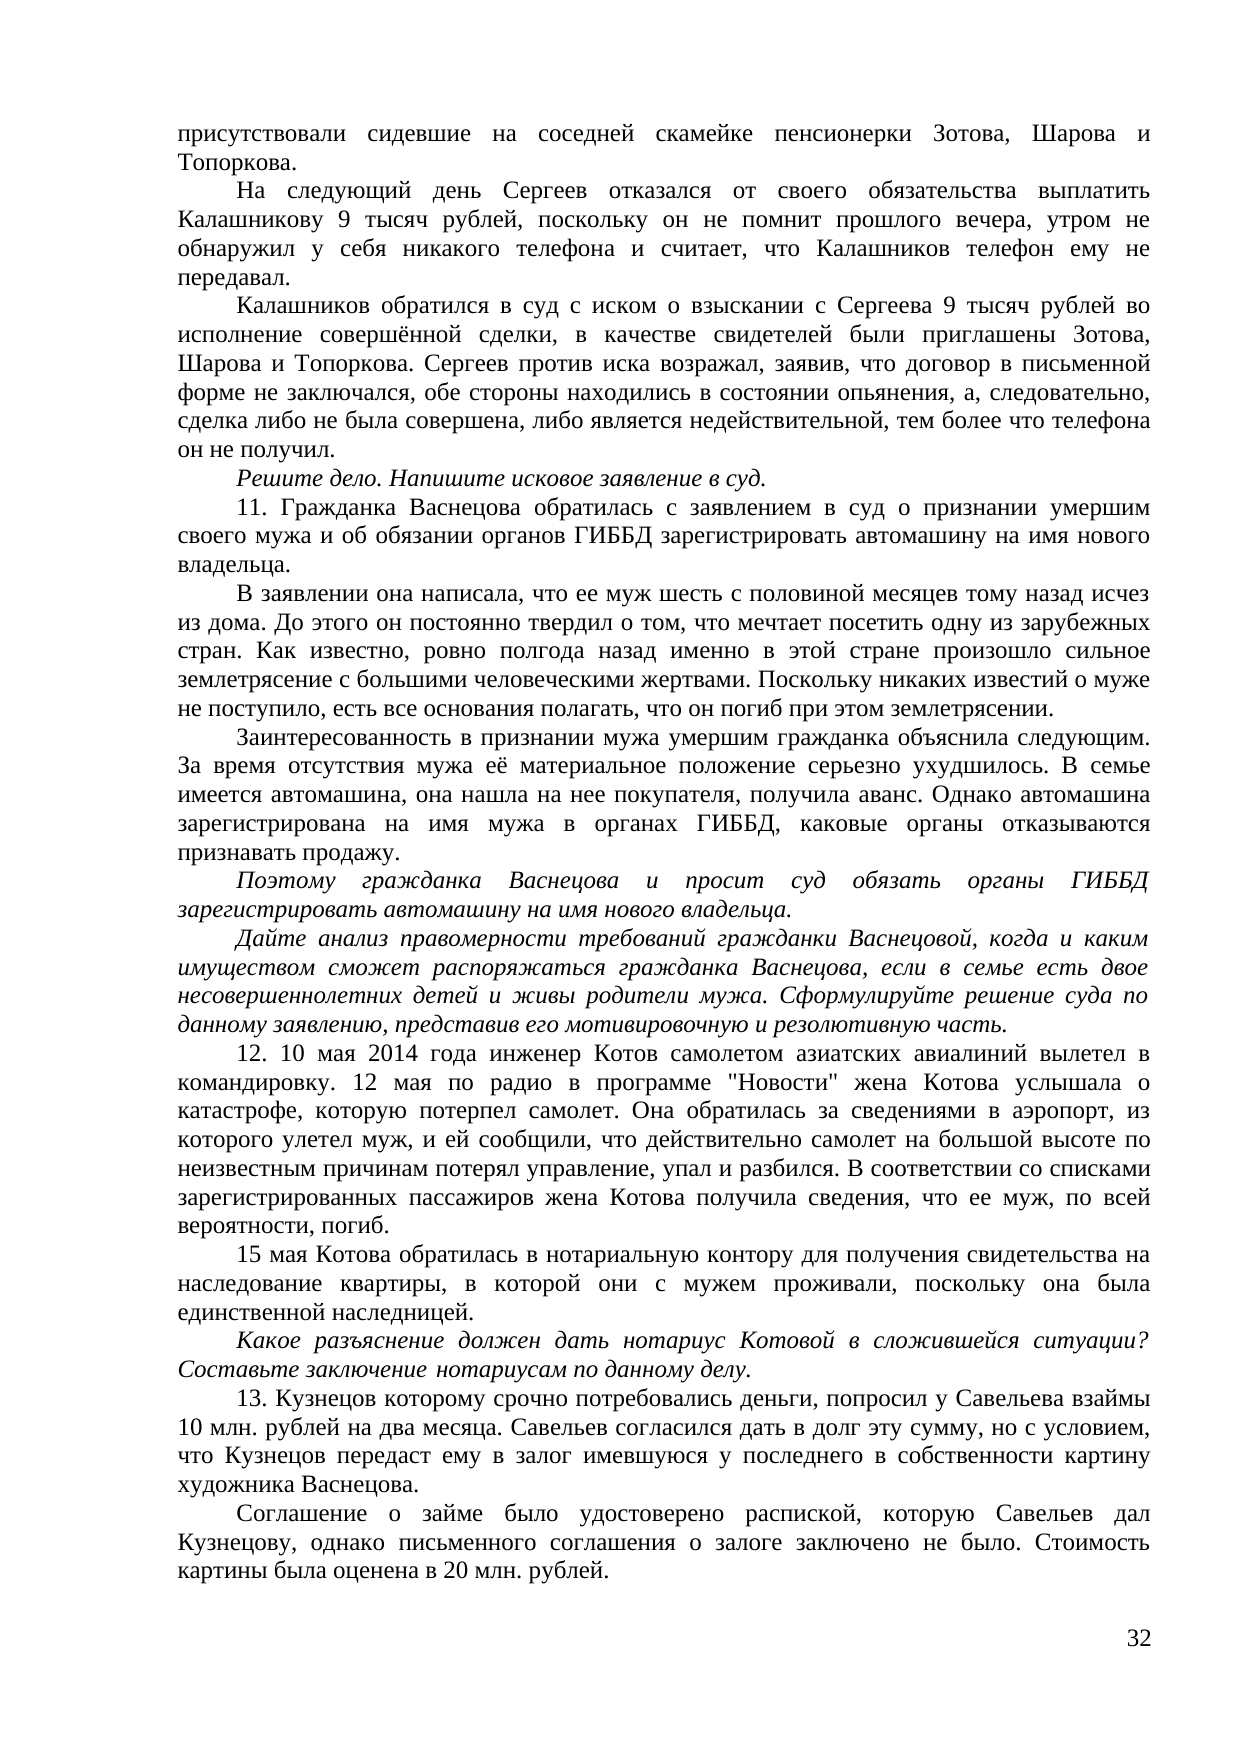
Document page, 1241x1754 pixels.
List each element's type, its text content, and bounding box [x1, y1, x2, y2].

text Соглашение о займе было удостоверено распиской, которую Савельев дал Кузнецову, однако письменного соглашения о залоге заключено не было. Стоимость картины была оценена в 20 млн. рублей. [177, 1498, 1152, 1584]
text 15 мая Котова обратилась в нотариальную контору для получения свидетельства на наследование квартиры, в которой они с мужем проживали, поскольку она была единственной наследницей. [177, 1239, 1152, 1326]
text На следующий день Сергеев отказался от своего обязательства выплатить Калашникову 9 тысяч рублей, поскольку он не помнит прошлого вечера, утром не обнаружил у себя никакого телефона и считает, что Калашников телефон ему не передавал. [177, 176, 1152, 291]
text Поэтому гражданка Васнецова и просит суд обязать органы ГИББД зарегистрировать автомашину на имя нового владельца. [177, 866, 1152, 923]
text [177, 118, 1152, 176]
text Заинтересованность в признании мужа умершим гражданка объяснила следующим. За время отсутствия мужа её материальное положение серьезно ухудшилось. В семье имеется автомашина, она нашла на нее покупателя, получила аванс. Однако автомашина зарегистрирована на имя мужа в органах ГИББД, каковые органы отказываются признавать продажу. [177, 722, 1152, 866]
text Калашников обратился в суд с иском о взыскании с Сергеева 9 тысяч рублей во исполнение совершённой сделки, в качестве свидетелей были приглашены Зотова, Шарова и Топоркова. Сергеев против иска возражал, заявив, что договор в письменной форме не заключался, обе стороны находились в состоянии опьянения, а, следовательно, сделка либо не была совершена, либо является недействительной, тем более что телефона он не получил. [177, 291, 1152, 463]
text Какое разъяснение должен дать нотариус Котовой в сложившейся ситуации? Составьте заключение нотариусам по данному делу. [177, 1326, 1152, 1383]
text В заявлении она написала, что ее муж шесть с половиной месяцев тому назад исчез из дома. До этого он постоянно твердил о том, что мечтает посетить одну из зарубежных стран. Как известно, ровно полгода назад именно в этой стране произошло сильное землетрясение с большими человеческими жертвами. Поскольку никаких известий о муже не поступило, есть все основания полагать, что он погиб при этом землетрясении. [177, 578, 1152, 722]
text 13. Кузнецов которому срочно потребовались деньги, попросил у Савельева взаймы 10 млн. рублей на два месяца. Савельев согласился дать в долг эту сумму, но с условием, что Кузнецов передаст ему в залог имевшуюся у последнего в собственности картину художника Васнецова. [177, 1383, 1152, 1498]
text 11. Гражданка Васнецова обратилась с заявлением в суд о признании умершим своего мужа и об обязании органов ГИББД зарегистрировать автомашину на имя нового владельца. [177, 492, 1152, 578]
text 12. 10 мая 2014 года инженер Котов самолетом азиатских авиалиний вылетел в командировку. 12 мая по радио в программе "Новости" жена Котова услышала о катастрофе, которую потерпел самолет. Она обратилась за сведениями в аэропорт, из которого улетел муж, и ей сообщили, что действительно самолет на большой высоте по неизвестным причинам потерял управление, упал и разбился. В соответствии со списками зарегистрированных пассажиров жена Котова получила сведения, что ее муж, по всей вероятности, погиб. [177, 1038, 1152, 1239]
text Решите дело. Напишите исковое заявление в суд. [177, 463, 1152, 492]
text Дайте анализ правомерности требований гражданки Васнецовой, когда и каким имуществом сможет распоряжаться гражданка Васнецова, если в семье есть двое несовершеннолетних детей и живы родители мужа. Сформулируйте решение суда по данному заявлению, представив его мотивировочную и резолютивную часть. [177, 923, 1152, 1038]
